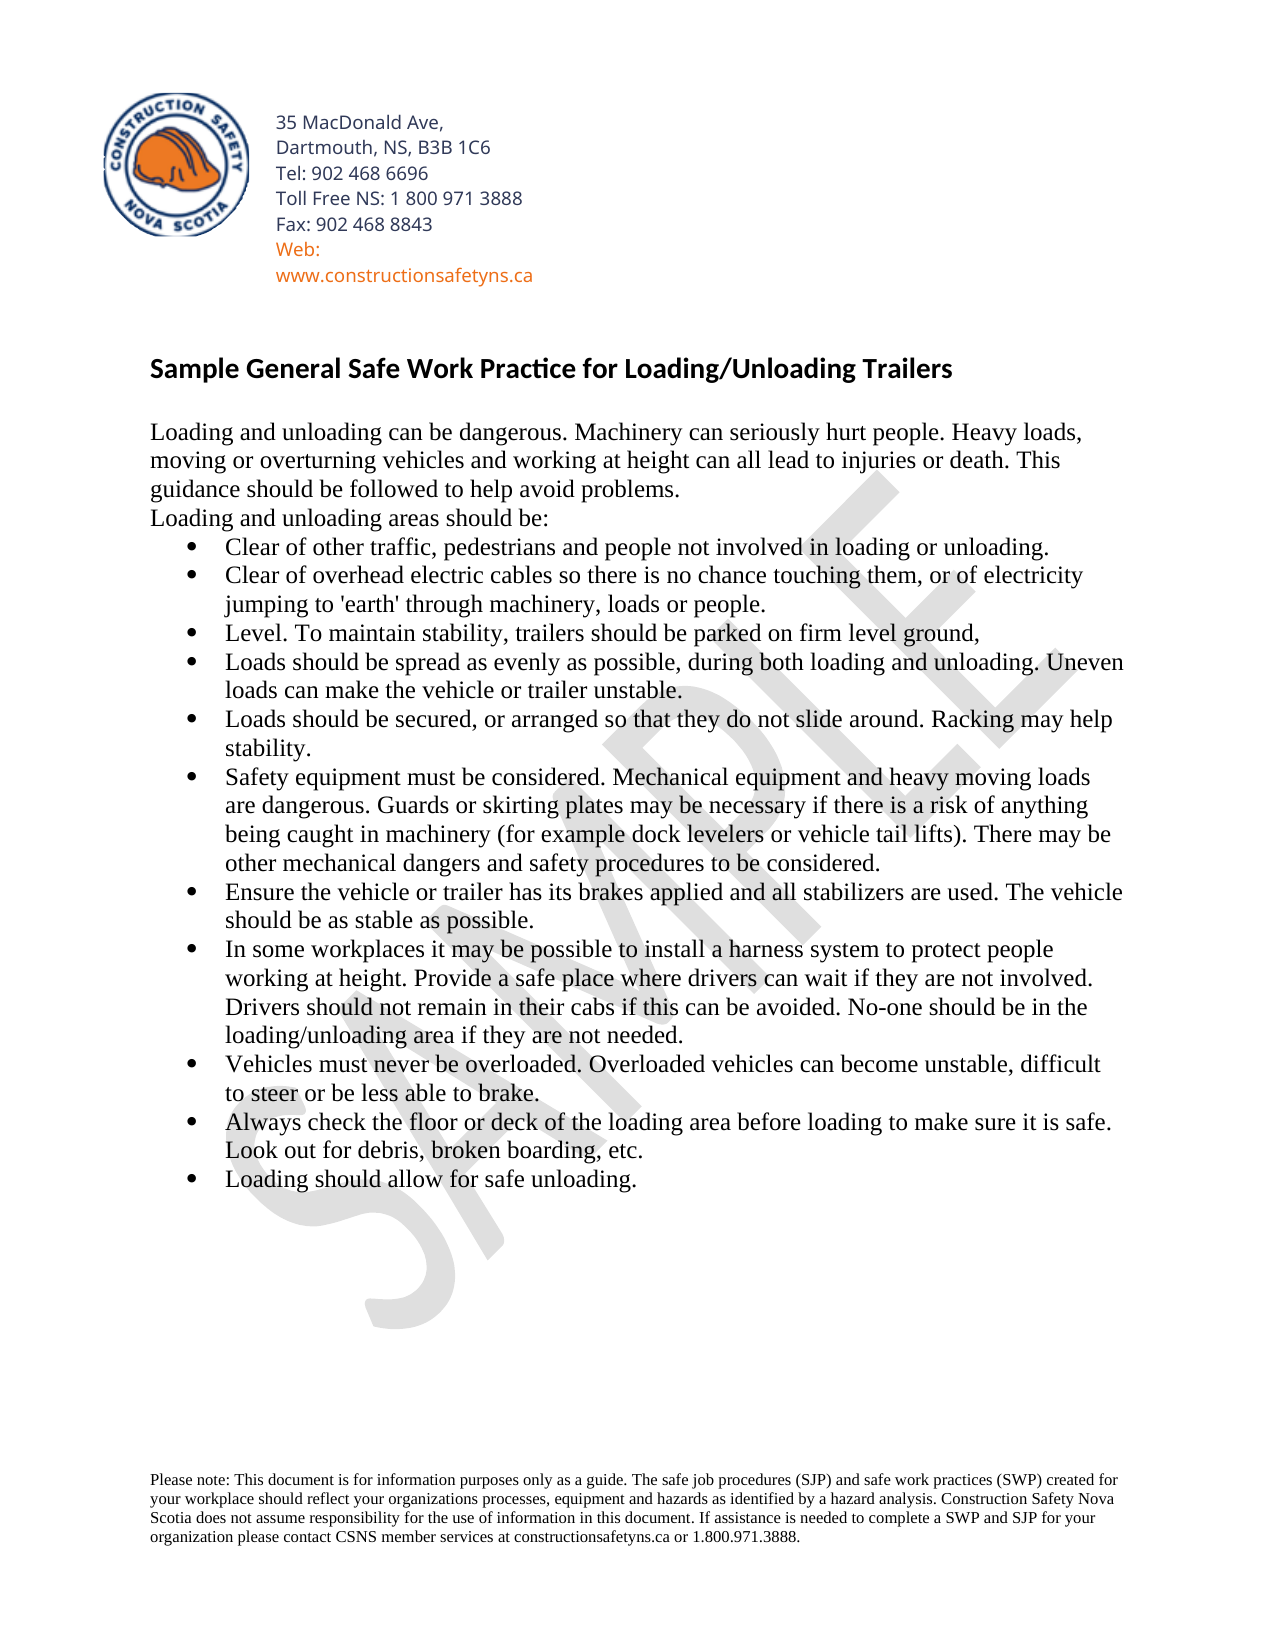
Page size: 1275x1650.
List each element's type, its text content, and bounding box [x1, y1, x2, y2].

list Clear of other traffic, pedestrians and people not involved in loading or unloading. [187, 532, 1125, 560]
text Loading and unloading can be dangerous. Machinery can seriously hurt people. Heavy loads, moving or overturning vehicles and working at height can all lead to injuries or death. This guidance should be followed to help avoid problems. [150, 417, 1125, 503]
list Clear of overhead electric cables so there is no chance touching them, or of electricity jumping to 'earth' through machinery, loads or people. [187, 560, 1125, 618]
list In some workplaces it may be possible to install a harness system to protect people working at height. Provide a safe place where drivers can wait if they are not involved. Drivers should not remain in their cabs if this can be avoided. No-one should be in the loading/unloading area if they are not needed. [187, 934, 1125, 1049]
list Vehicles must never be overloaded. Overloaded vehicles can become unstable, difficult to steer or be less able to brake. [187, 1049, 1125, 1107]
list Safety equipment must be considered. Mechanical equipment and heavy moving loads are dangerous. Guards or skirting plates may be necessary if there is a risk of anything being caught in machinery (for example dock levelers or vehicle tail lifts). There may be other mechanical dangers and safety procedures to be considered. [187, 762, 1125, 877]
list Always check the floor or deck of the loading area before loading to make sure it is safe. Look out for debris, broken boarding, etc. [187, 1107, 1125, 1164]
list Ensure the vehicle or trailer has its brakes applied and all stabilizers are used. The vehicle should be as stable as possible. [187, 877, 1125, 934]
text Loading and unloading areas should be: [150, 503, 1125, 532]
list Level. To maintain stability, trailers should be parked on firm level ground, [187, 618, 1125, 647]
list Loading should allow for safe unloading. [187, 1164, 1125, 1193]
list Loads should be spread as evenly as possible, during both loading and unloading. Uneven loads can make the vehicle or trailer unstable. [187, 647, 1125, 704]
list Loads should be secured, or arranged so that they do not slide around. Racking may help stability. [187, 704, 1125, 762]
text Sample General Safe Work Practice for Loading/Unloading Trailers [150, 351, 1125, 386]
